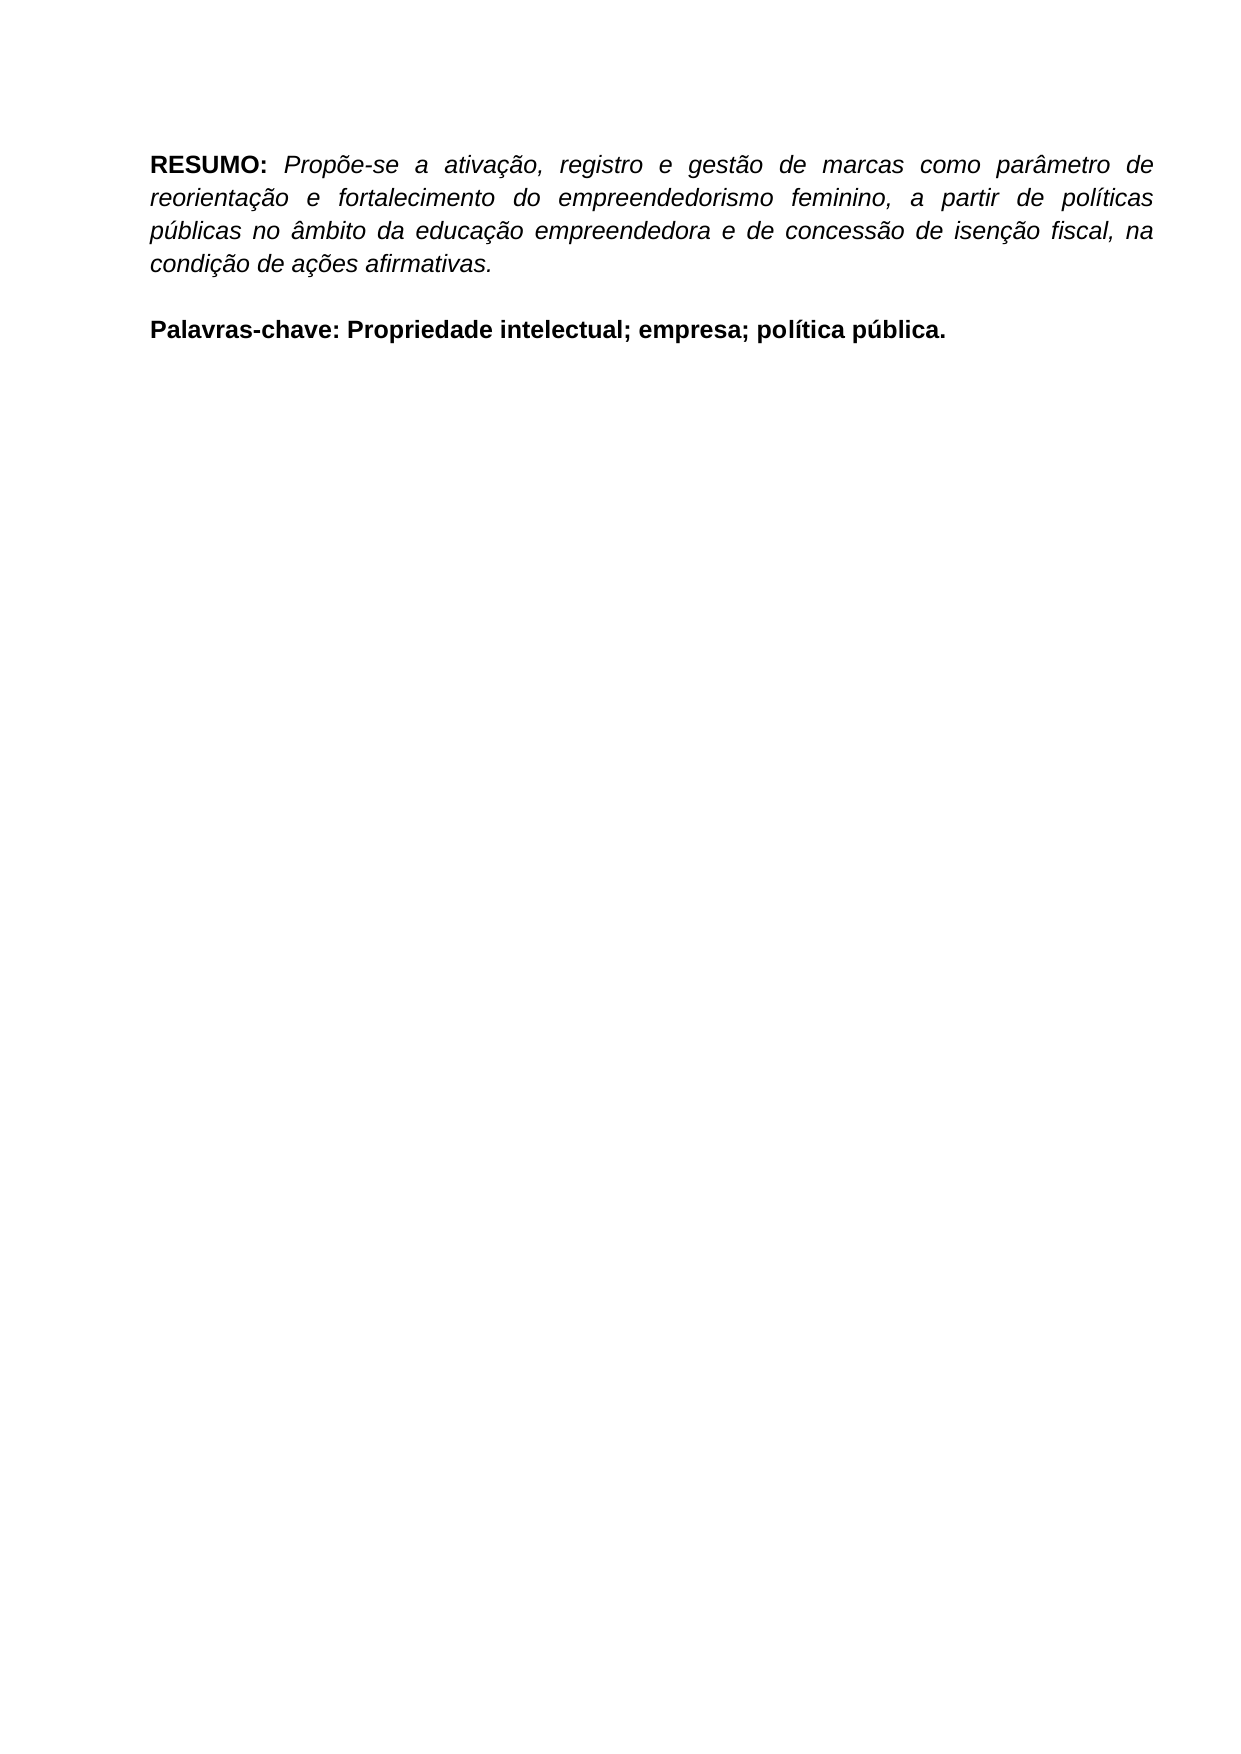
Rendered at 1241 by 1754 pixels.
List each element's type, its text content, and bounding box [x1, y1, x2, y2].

text Palavras-chave: Propriedade intelectual; empresa; política pública. [150, 315, 1158, 344]
text RESUMO: Propõe-se a ativação, registro e gestão de marcas como parâmetro de reorientação e fortalecimento do empreendedorismo feminino, a partir de políticas públicas no âmbito da educação empreendedora e de concessão de isenção fiscal, na condição de ações afirmativas. [150, 150, 1158, 278]
